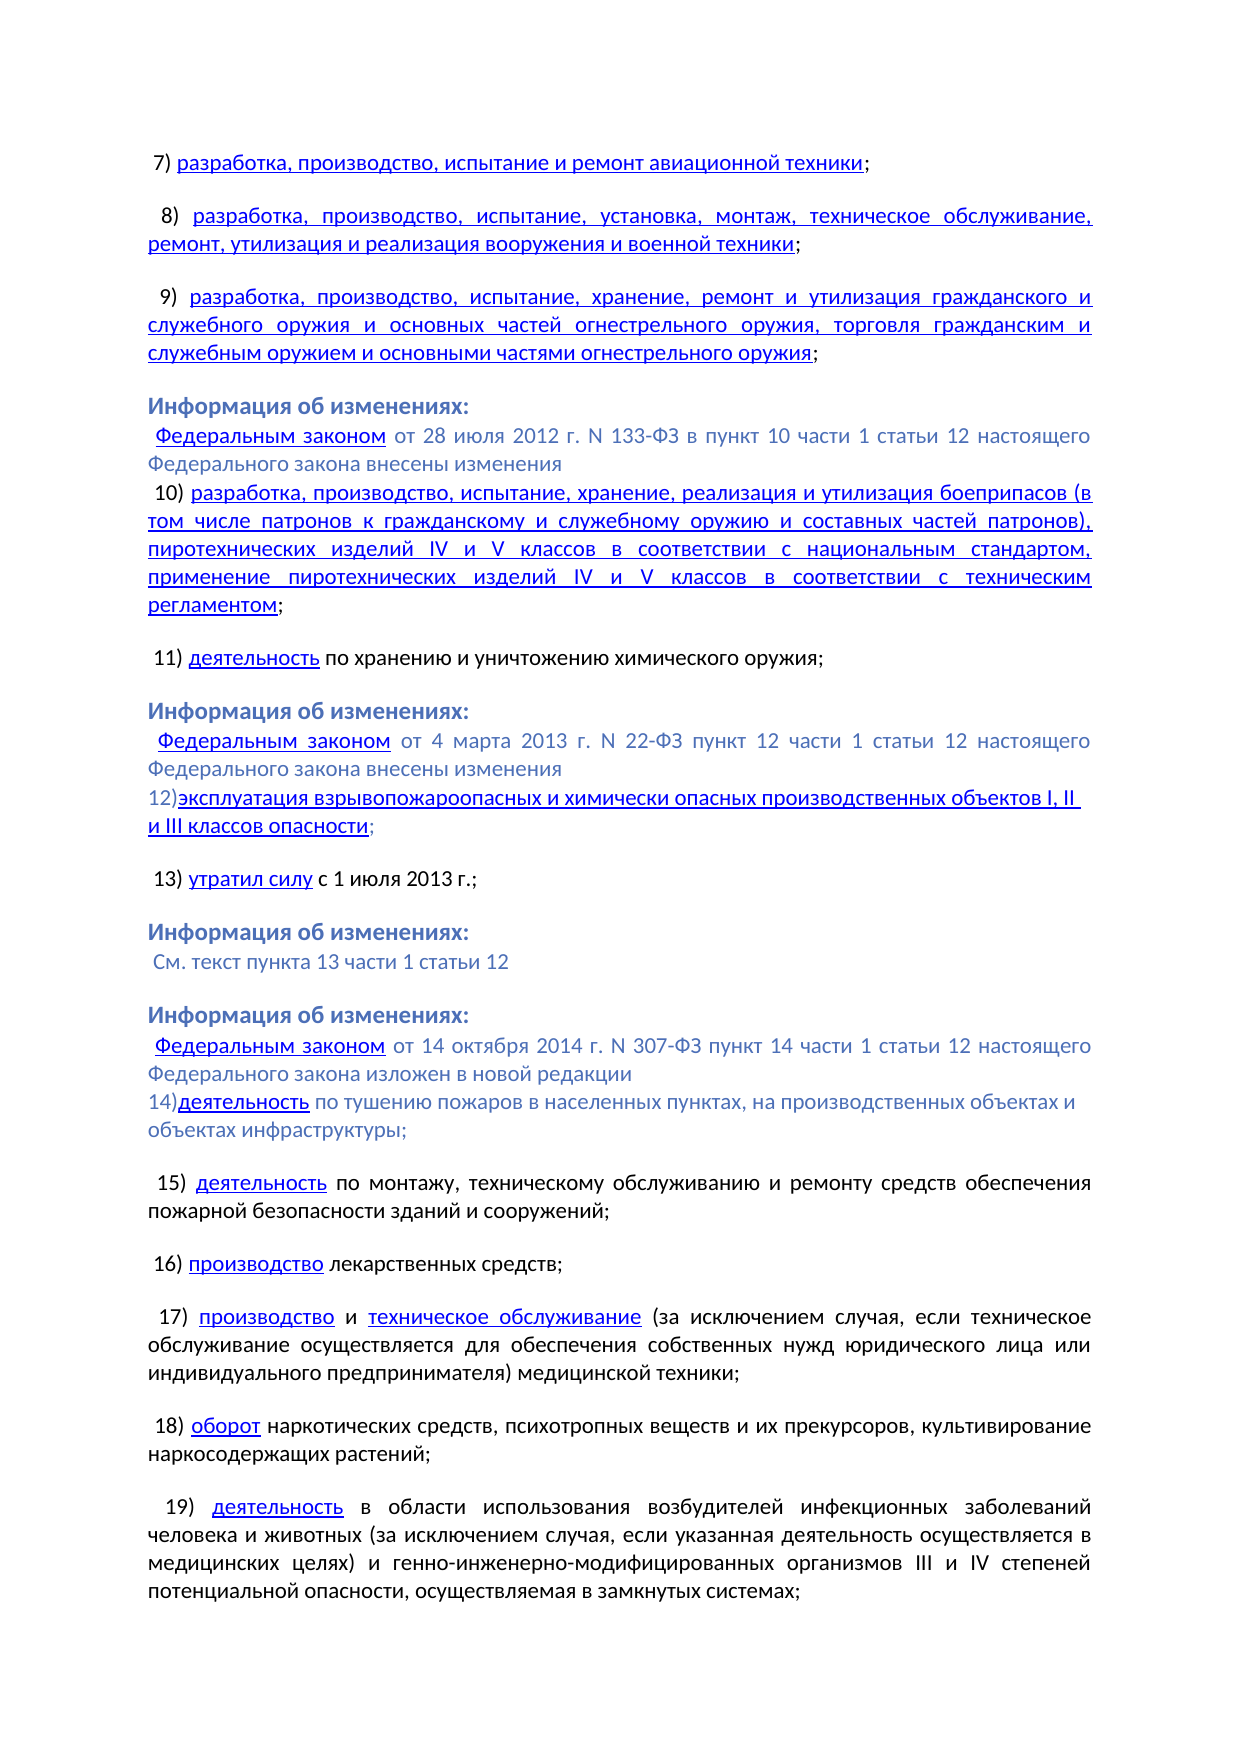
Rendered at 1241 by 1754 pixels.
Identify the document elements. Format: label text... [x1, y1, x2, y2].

text 14)деятельность по тушению пожаров в населенных пунктах, на производственных объектах и объектах инфраструктуры; [148, 1087, 1092, 1143]
text 12)эксплуатация взрывопожароопасных и химически опасных производственных объектов I, II и III классов опасности; [148, 783, 1092, 839]
text 7) разработка, производство, испытание и ремонт авиационной техники; [148, 148, 1092, 176]
text Информация об изменениях: [148, 390, 1092, 421]
text 16) производство лекарственных средств; [148, 1249, 1092, 1277]
text 18) оборот наркотических средств, психотропных веществ и их прекурсоров, культивирование наркосодержащих растений; [148, 1411, 1092, 1467]
text Федеральным законом от 28 июля 2012 г. N 133-ФЗ в пункт 10 части 1 статьи 12 настоящего Федерального закона внесены изменения [148, 421, 1092, 477]
text См. текст пункта 13 части 1 статьи 12 [148, 947, 1092, 975]
text 10) разработка, производство, испытание, хранение, реализация и утилизация боеприпасов (в том числе патронов к гражданскому и служебному оружию и составных частей патронов), пиротехнических изделий IV и V классов в соответствии с национальным стандартом, применение пиротехнических изделий IV и V классов в соответствии с техническим регламентом; [148, 559, 1092, 586]
text Федеральным законом от 4 марта 2013 г. N 22-ФЗ пункт 12 части 1 статьи 12 настоящего Федерального закона внесены изменения [148, 727, 1092, 783]
text 10) разработка, производство, испытание, хранение, реализация и утилизация боеприпасов (в том числе патронов к гражданскому и служебному оружию и составных частей патронов), пиротехнических изделий IV и V классов в соответствии с национальным стандартом, применение пиротехнических изделий IV и V классов в соответствии с техническим регламентом; [148, 478, 1092, 530]
text Информация об изменениях: [148, 916, 1092, 947]
text 8) разработка, производство, испытание, установка, монтаж, техническое обслуживание, ремонт, утилизация и реализация вооружения и военной техники; [148, 201, 1092, 257]
text 9) разработка, производство, испытание, хранение, ремонт и утилизация гражданского и служебного оружия и основных частей огнестрельного оружия, торговля гражданским и служебным оружием и основными частями огнестрельного оружия; [148, 282, 1092, 334]
text 15) деятельность по монтажу, техническому обслуживанию и ремонту средств обеспечения пожарной безопасности зданий и сооружений; [148, 1168, 1092, 1224]
text 19) деятельность в области использования возбудителей инфекционных заболеваний человека и животных (за исключением случая, если указанная деятельность осуществляется в медицинских целях) и генно-инженерно-модифицированных организмов III и IV степеней потенциальной опасности, осуществляемая в замкнутых системах; [148, 1492, 1092, 1604]
text Информация об изменениях: [148, 1000, 1092, 1030]
text 10) разработка, производство, испытание, хранение, реализация и утилизация боеприпасов (в том числе патронов к гражданскому и служебному оружию и составных частей патронов), пиротехнических изделий IV и V классов в соответствии с национальным стандартом, применение пиротехнических изделий IV и V классов в соответствии с техническим регламентом; [148, 588, 1092, 618]
text 11) деятельность по хранению и уничтожению химического оружия; [148, 643, 1092, 671]
text 13) утратил силу с 1 июля 2013 г.; [148, 864, 1092, 892]
text 17) производство и техническое обслуживание (за исключением случая, если техническое обслуживание осуществляется для обеспечения собственных нужд юридического лица или индивидуального предпринимателя) медицинской техники; [148, 1302, 1092, 1386]
text 9) разработка, производство, испытание, хранение, ремонт и утилизация гражданского и служебного оружия и основных частей огнестрельного оружия, торговля гражданским и служебным оружием и основными частями огнестрельного оружия; [148, 335, 1092, 366]
text Федеральным законом от 14 октября 2014 г. N 307-ФЗ пункт 14 части 1 статьи 12 настоящего Федерального закона изложен в новой редакции [148, 1031, 1092, 1087]
text 10) разработка, производство, испытание, хранение, реализация и утилизация боеприпасов (в том числе патронов к гражданскому и служебному оружию и составных частей патронов), пиротехнических изделий IV и V классов в соответствии с национальным стандартом, применение пиротехнических изделий IV и V классов в соответствии с техническим регламентом; [148, 532, 1092, 558]
text Информация об изменениях: [148, 696, 1092, 726]
